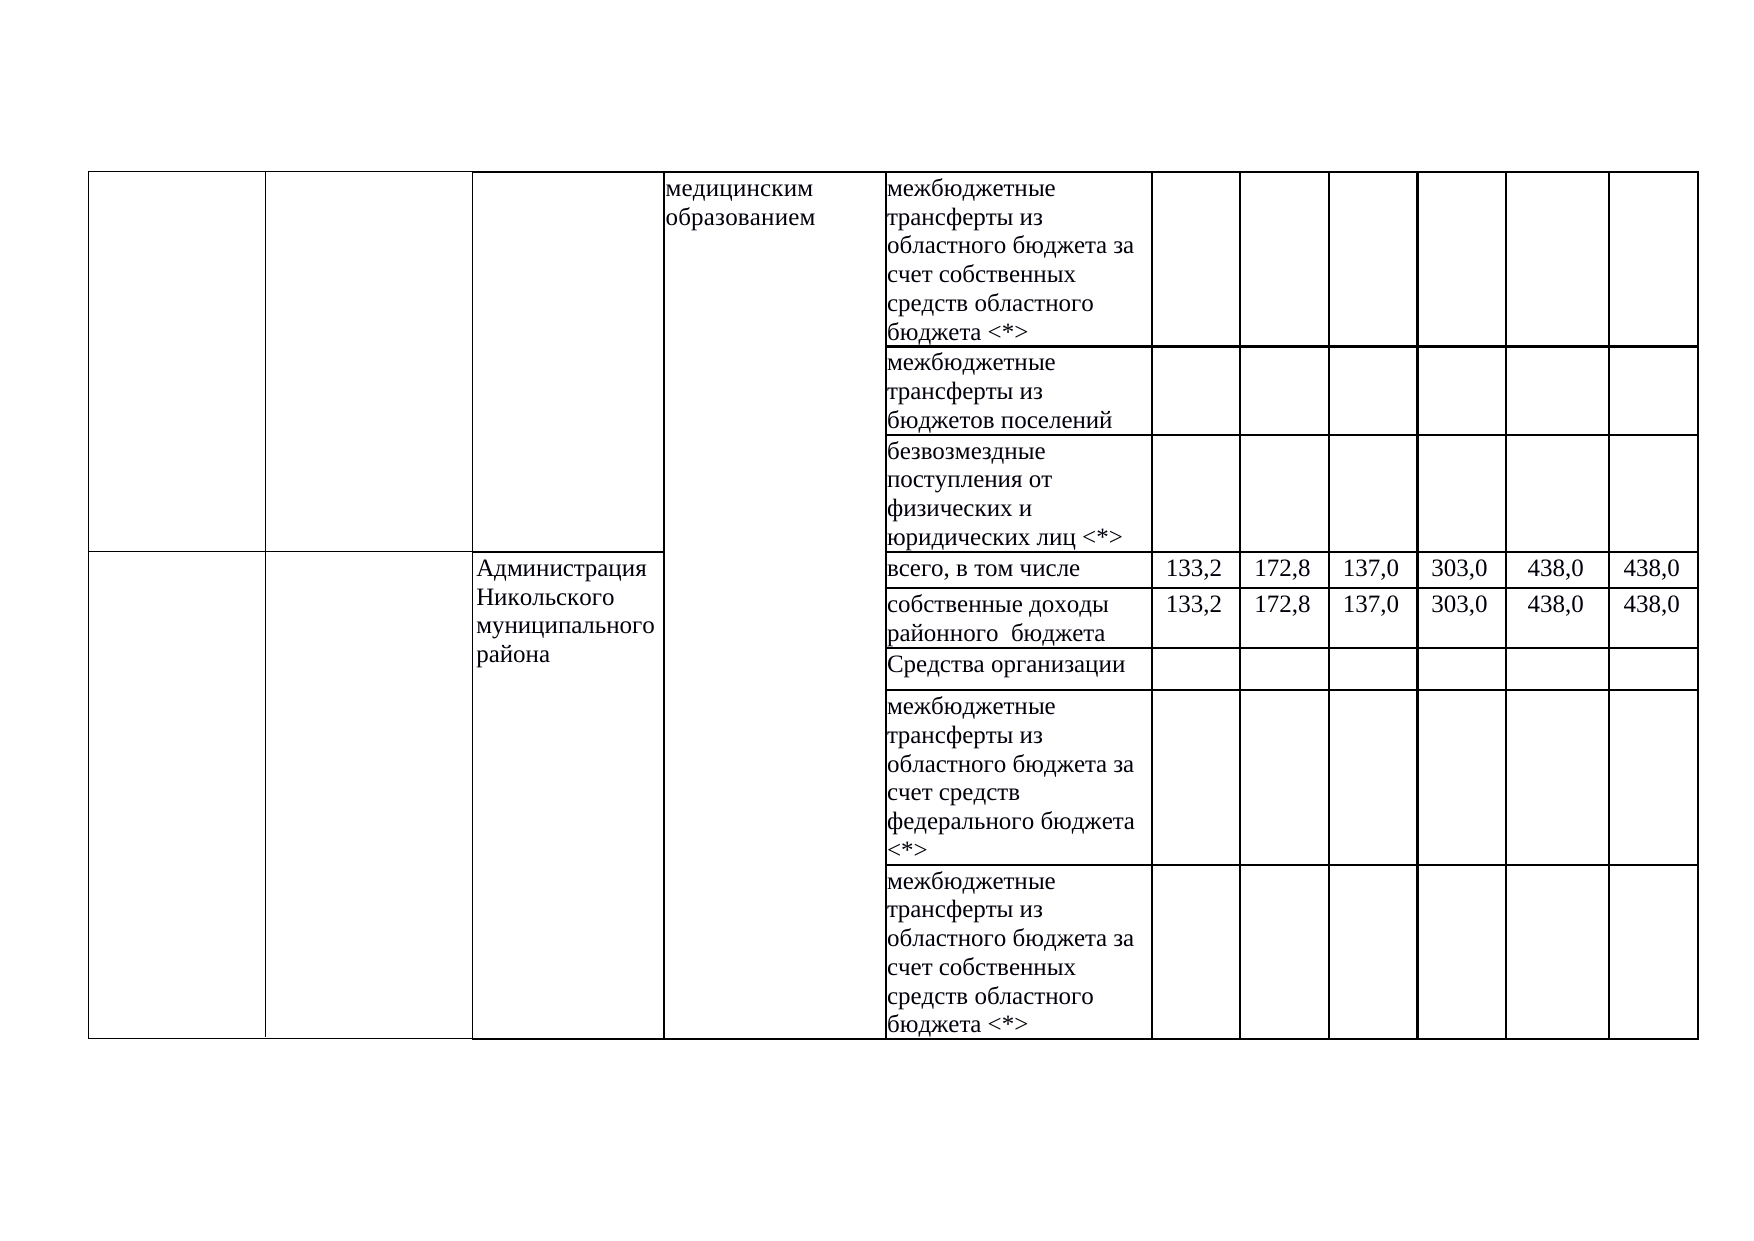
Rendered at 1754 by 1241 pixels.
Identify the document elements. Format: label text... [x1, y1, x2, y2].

table_cell [1330, 691, 1416, 864]
table_cell собственные доходы районного бюджета [887, 589, 1151, 647]
table_cell [1241, 173, 1328, 345]
table_cell межбюджетные трансферты из бюджетов поселений [887, 348, 1151, 434]
table_cell [1507, 649, 1608, 689]
table_cell 137,0 [1330, 589, 1416, 647]
table_cell [1330, 866, 1416, 1038]
table_cell [1610, 866, 1697, 1038]
table_cell [1241, 649, 1328, 689]
table_cell [1507, 866, 1608, 1038]
table_cell Администрация Никольского муниципального района [473, 553, 663, 1038]
table_cell [1419, 348, 1505, 434]
table_cell [1610, 348, 1697, 434]
table_cell [1330, 348, 1416, 434]
table_cell [1241, 866, 1328, 1038]
table_cell Средства организации [887, 649, 1151, 689]
table_cell 303,0 [1419, 589, 1505, 647]
table_cell межбюджетные трансферты из областного бюджета за счет средств федерального бюджета <*> [887, 691, 1151, 864]
table_cell [1507, 348, 1608, 434]
table_cell межбюджетные трансферты из областного бюджета за счет собственных средств областного бюджета <*> [887, 866, 1151, 1038]
table_cell 438,0 [1610, 553, 1697, 587]
table_cell [1153, 691, 1239, 864]
table_cell [1610, 691, 1697, 864]
table_cell [1419, 649, 1505, 689]
table_cell [1610, 173, 1697, 345]
table_cell 137,0 [1330, 553, 1416, 587]
table_cell [1241, 436, 1328, 551]
table_cell 172,8 [1241, 553, 1328, 587]
table_cell всего, в том числе [887, 553, 1151, 587]
table_cell [1419, 691, 1505, 864]
table_cell [1153, 649, 1239, 689]
table_cell [1153, 348, 1239, 434]
table_cell [1153, 436, 1239, 551]
table_cell [1330, 436, 1416, 551]
table_cell [1507, 691, 1608, 864]
table_cell [1330, 649, 1416, 689]
table_cell [1153, 866, 1239, 1038]
table_cell 438,0 [1610, 589, 1697, 647]
table_cell 438,0 [1507, 553, 1608, 587]
table_cell безвозмездные поступления от физических и юридических лиц <*> [887, 436, 1151, 551]
table_cell межбюджетные трансферты из областного бюджета за счет собственных средств областного бюджета <*> [887, 173, 1151, 345]
table_cell [1610, 649, 1697, 689]
table_cell [1507, 173, 1608, 345]
table_cell [1330, 173, 1416, 345]
table_cell [1153, 173, 1239, 345]
table_cell 303,0 [1419, 553, 1505, 587]
table_cell [1507, 436, 1608, 551]
table_cell [1241, 691, 1328, 864]
table_cell [1610, 436, 1697, 551]
table_cell 438,0 [1507, 589, 1608, 647]
table_cell [1419, 173, 1505, 345]
table_cell 172,8 [1241, 589, 1328, 647]
table_cell [89, 552, 266, 1038]
table_cell [266, 552, 472, 1038]
table_cell 133,2 [1153, 553, 1239, 587]
table_cell [1419, 866, 1505, 1038]
table_cell [1241, 348, 1328, 434]
table_cell [1419, 436, 1505, 551]
table_cell 133,2 [1153, 589, 1239, 647]
